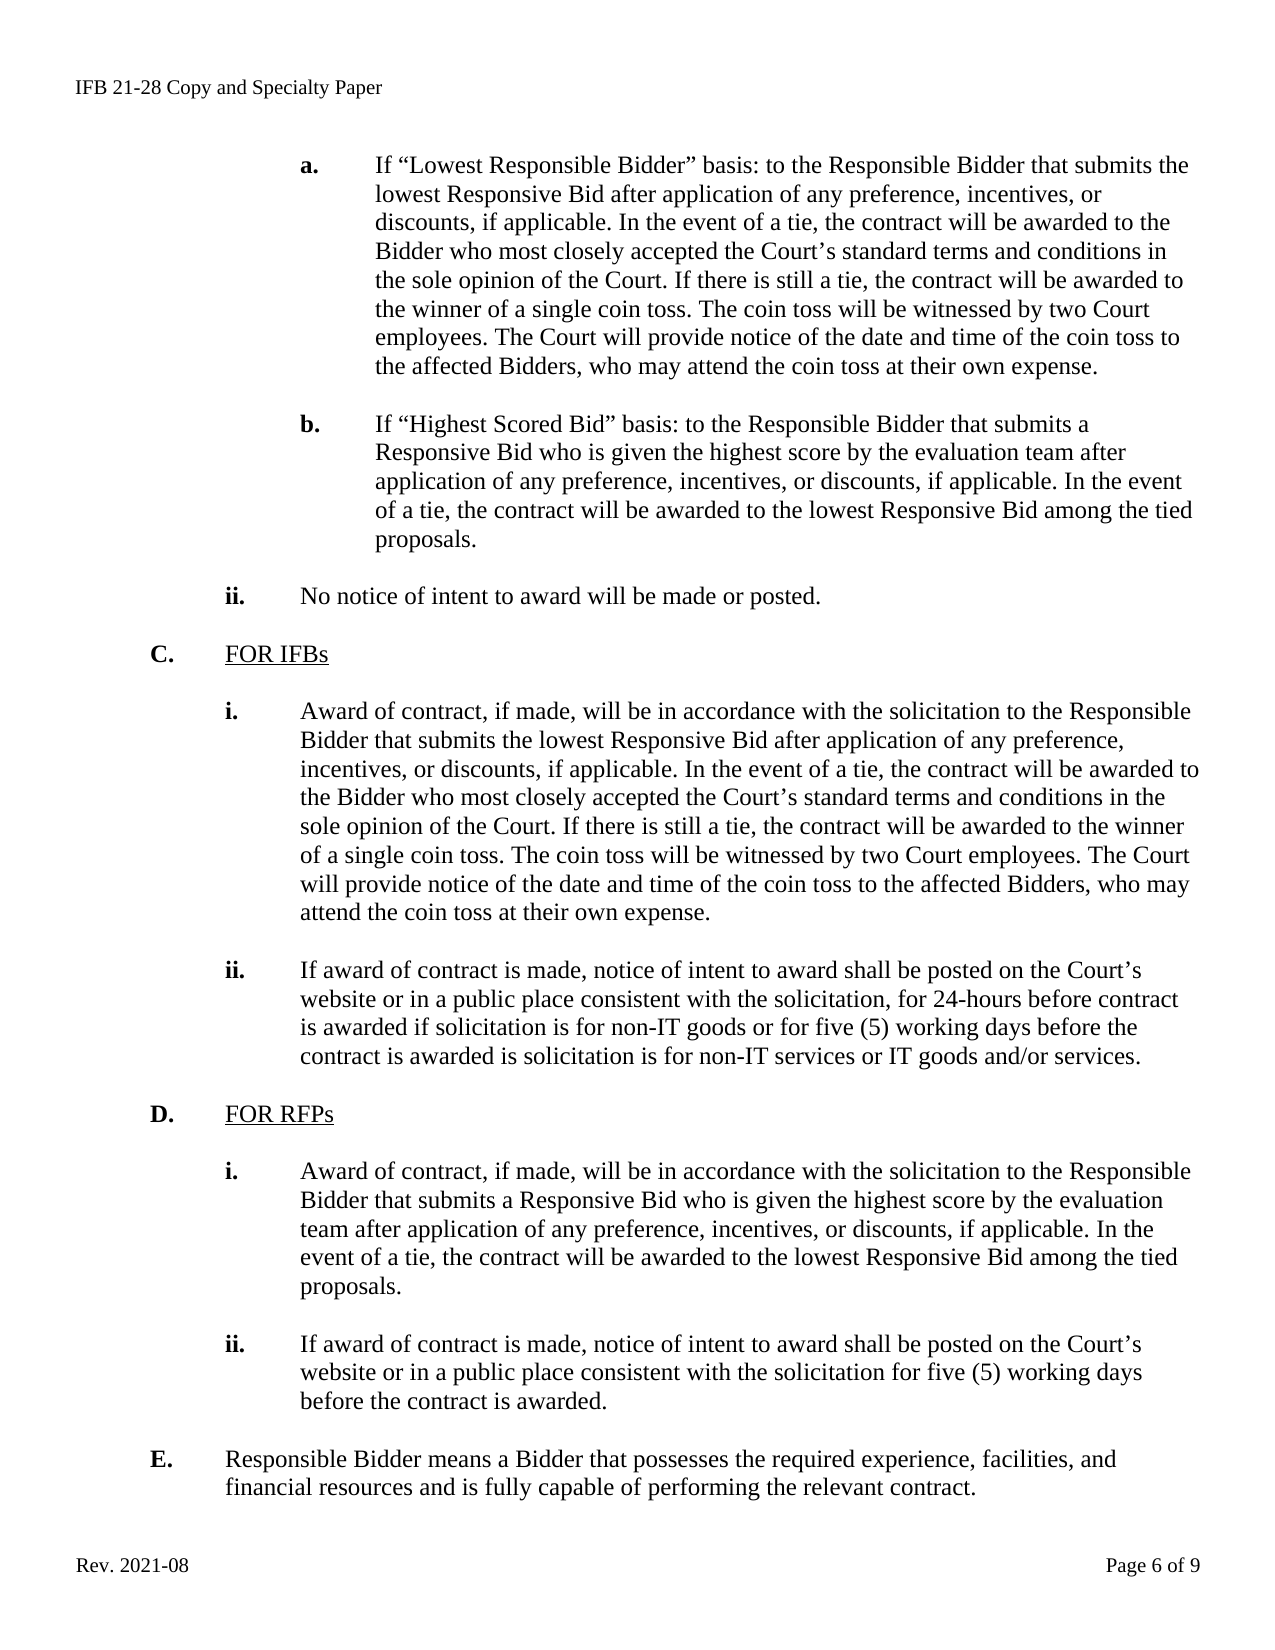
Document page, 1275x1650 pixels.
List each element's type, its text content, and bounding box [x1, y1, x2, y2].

list No notice of intent to award will be made or posted. [225, 581, 1200, 610]
list Responsible Bidder means a Bidder that possesses the required experience, facilities, and financial resources and is fully capable of performing the relevant contract. [150, 1444, 1200, 1501]
list If award of contract is made, notice of intent to award shall be posted on the Court’s website or in a public place consistent with the solicitation for five (5) working days before the contract is awarded. [225, 1329, 1200, 1415]
list If “Lowest Responsible Bidder” basis: to the Responsible Bidder that submits the lowest Responsive Bid after application of any preference, incentives, or discounts, if applicable. In the event of a tie, the contract will be awarded to the Bidder who most closely accepted the Court’s standard terms and conditions in the sole opinion of the Court. If there is still a tie, the contract will be awarded to the winner of a single coin toss. The coin toss will be witnessed by two Court employees. The Court will provide notice of the date and time of the coin toss to the affected Bidders, who may attend the coin toss at their own expense. [300, 150, 1200, 380]
list FOR RFPs [150, 1099, 1200, 1127]
list If “Highest Scored Bid” basis: to the Responsible Bidder that submits a Responsive Bid who is given the highest score by the evaluation team after application of any preference, incentives, or discounts, if applicable. In the event of a tie, the contract will be awarded to the lowest Responsive Bid among the tied proposals. [300, 409, 1200, 552]
list FOR IFBs [150, 639, 1200, 667]
list If award of contract is made, notice of intent to award shall be posted on the Court’s website or in a public place consistent with the solicitation, for 24-hours before contract is awarded if solicitation is for non-IT goods or for five (5) working days before the contract is awarded is solicitation is for non-IT services or IT goods and/or services. [225, 955, 1200, 1070]
list Award of contract, if made, will be in accordance with the solicitation to the Responsible Bidder that submits the lowest Responsive Bid after application of any preference, incentives, or discounts, if applicable. In the event of a tie, the contract will be awarded to the Bidder who most closely accepted the Court’s standard terms and conditions in the sole opinion of the Court. If there is still a tie, the contract will be awarded to the winner of a single coin toss. The coin toss will be witnessed by two Court employees. The Court will provide notice of the date and time of the coin toss to the affected Bidders, who may attend the coin toss at their own expense. [225, 696, 1200, 926]
list Award of contract, if made, will be in accordance with the solicitation to the Responsible Bidder that submits a Responsive Bid who is given the highest score by the evaluation team after application of any preference, incentives, or discounts, if applicable. In the event of a tie, the contract will be awarded to the lowest Responsive Bid among the tied proposals. [225, 1156, 1200, 1300]
